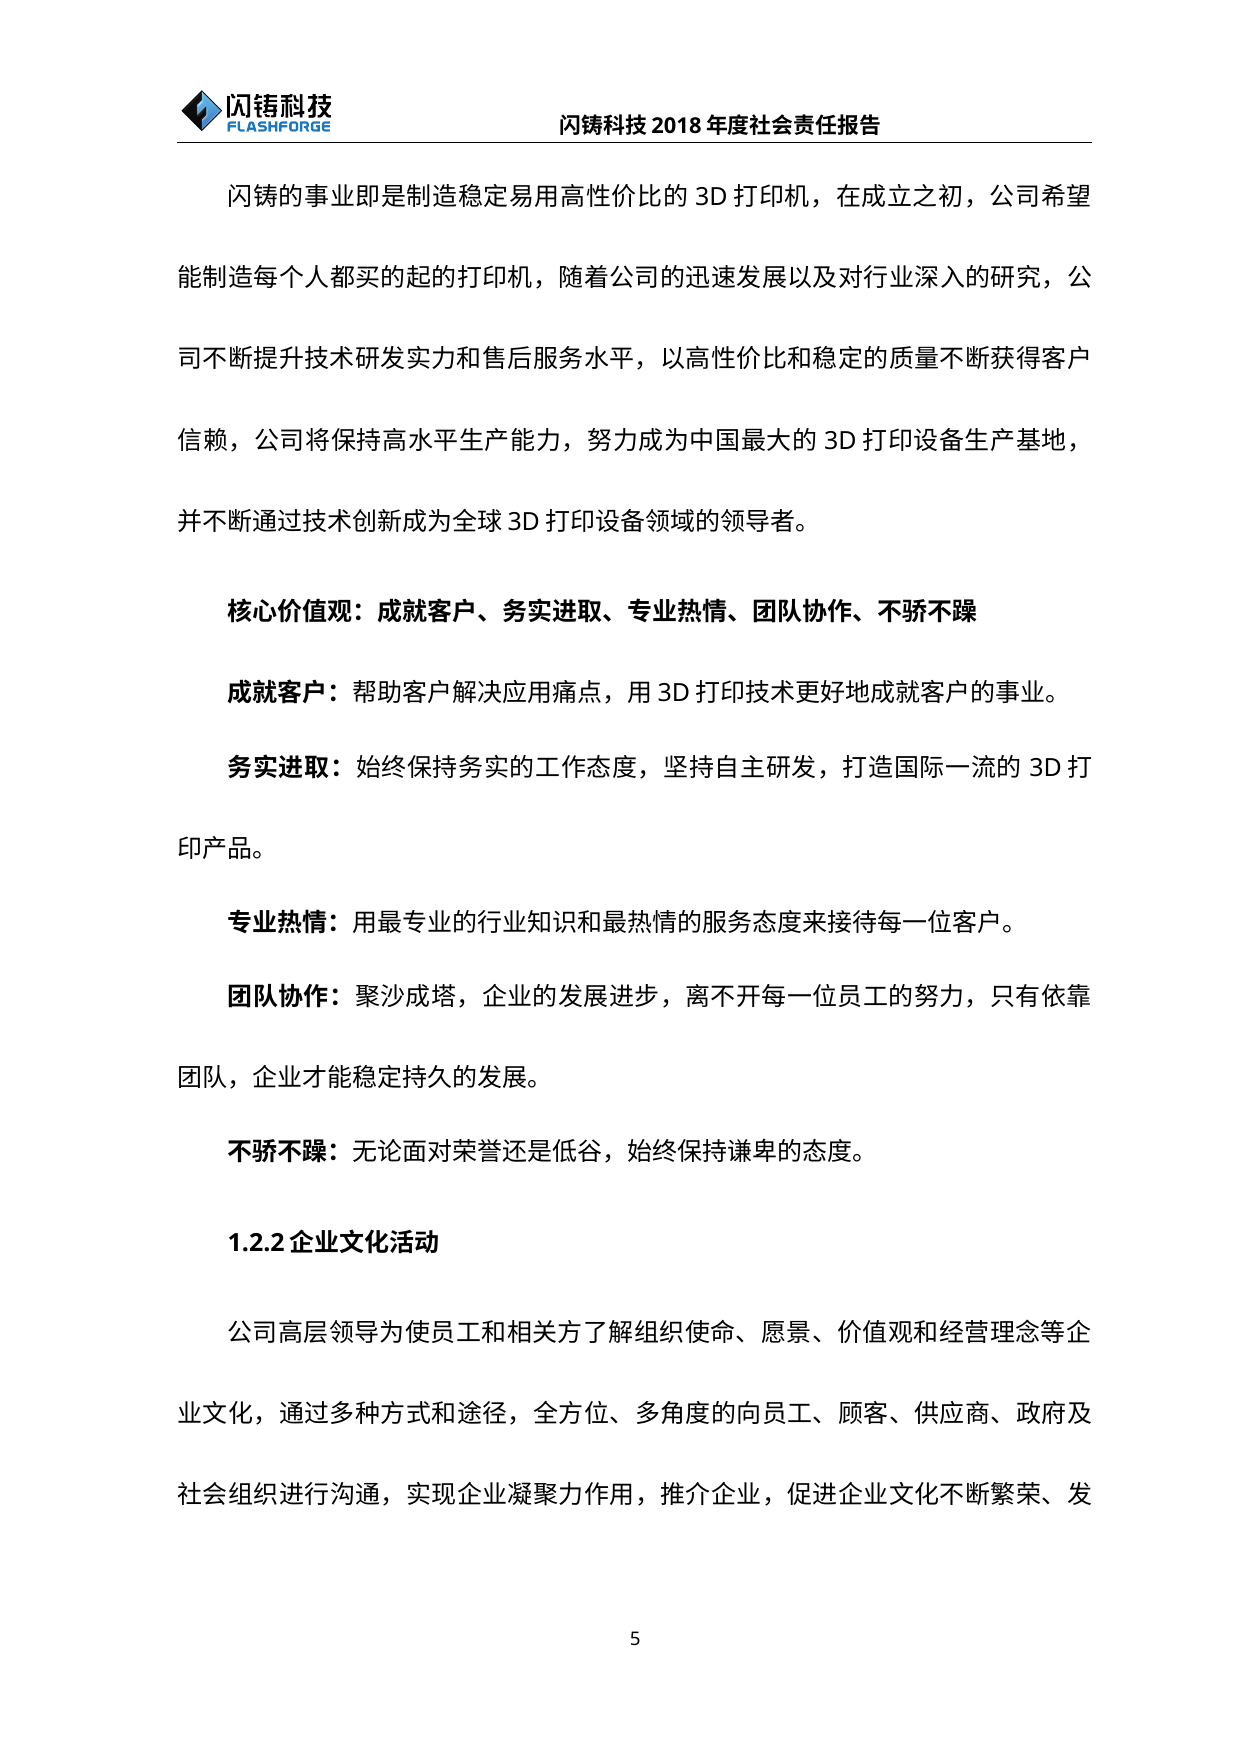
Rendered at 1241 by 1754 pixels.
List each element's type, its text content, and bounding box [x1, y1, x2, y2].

text 闪铸的事业即是制造稳定易用高性价比的3D打印机，在成立之初，公司希望能制造每个人都买的起的打印机，随着公司的迅速发展以及对行业深入的研究，公司不断提升技术研发实力和售后服务水平，以高性价比和稳定的质量不断获得客户信赖，公司将保持高水平生产能力，努力成为中国最大的3D打印设备生产基地，并不断通过技术创新成为全球3D打印设备领域的领导者。 [177, 162, 1092, 552]
text 团队协作：聚沙成塔，企业的发展进步，离不开每一位员工的努力，只有依靠团队，企业才能稳定持久的发展。 [177, 962, 1092, 1108]
text 成就客户：帮助客户解决应用痛点，用3D打印技术更好地成就客户的事业。 [177, 658, 1092, 723]
text 专业热情：用最专业的行业知识和最热情的服务态度来接待每一位客户。 [177, 888, 1092, 953]
text 务实进取：始终保持务实的工作态度，坚持自主研发，打造国际一流的3D打印产品。 [177, 733, 1092, 879]
text 1.2.2企业文化活动 [177, 1208, 1092, 1273]
text 核心价值观：成就客户、务实进取、专业热情、团队协作、不骄不躁 [177, 577, 1092, 642]
picture [177, 88, 335, 134]
text 不骄不躁：无论面对荣誉还是低谷，始终保持谦卑的态度。 [177, 1117, 1092, 1182]
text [177, 1298, 1092, 1525]
